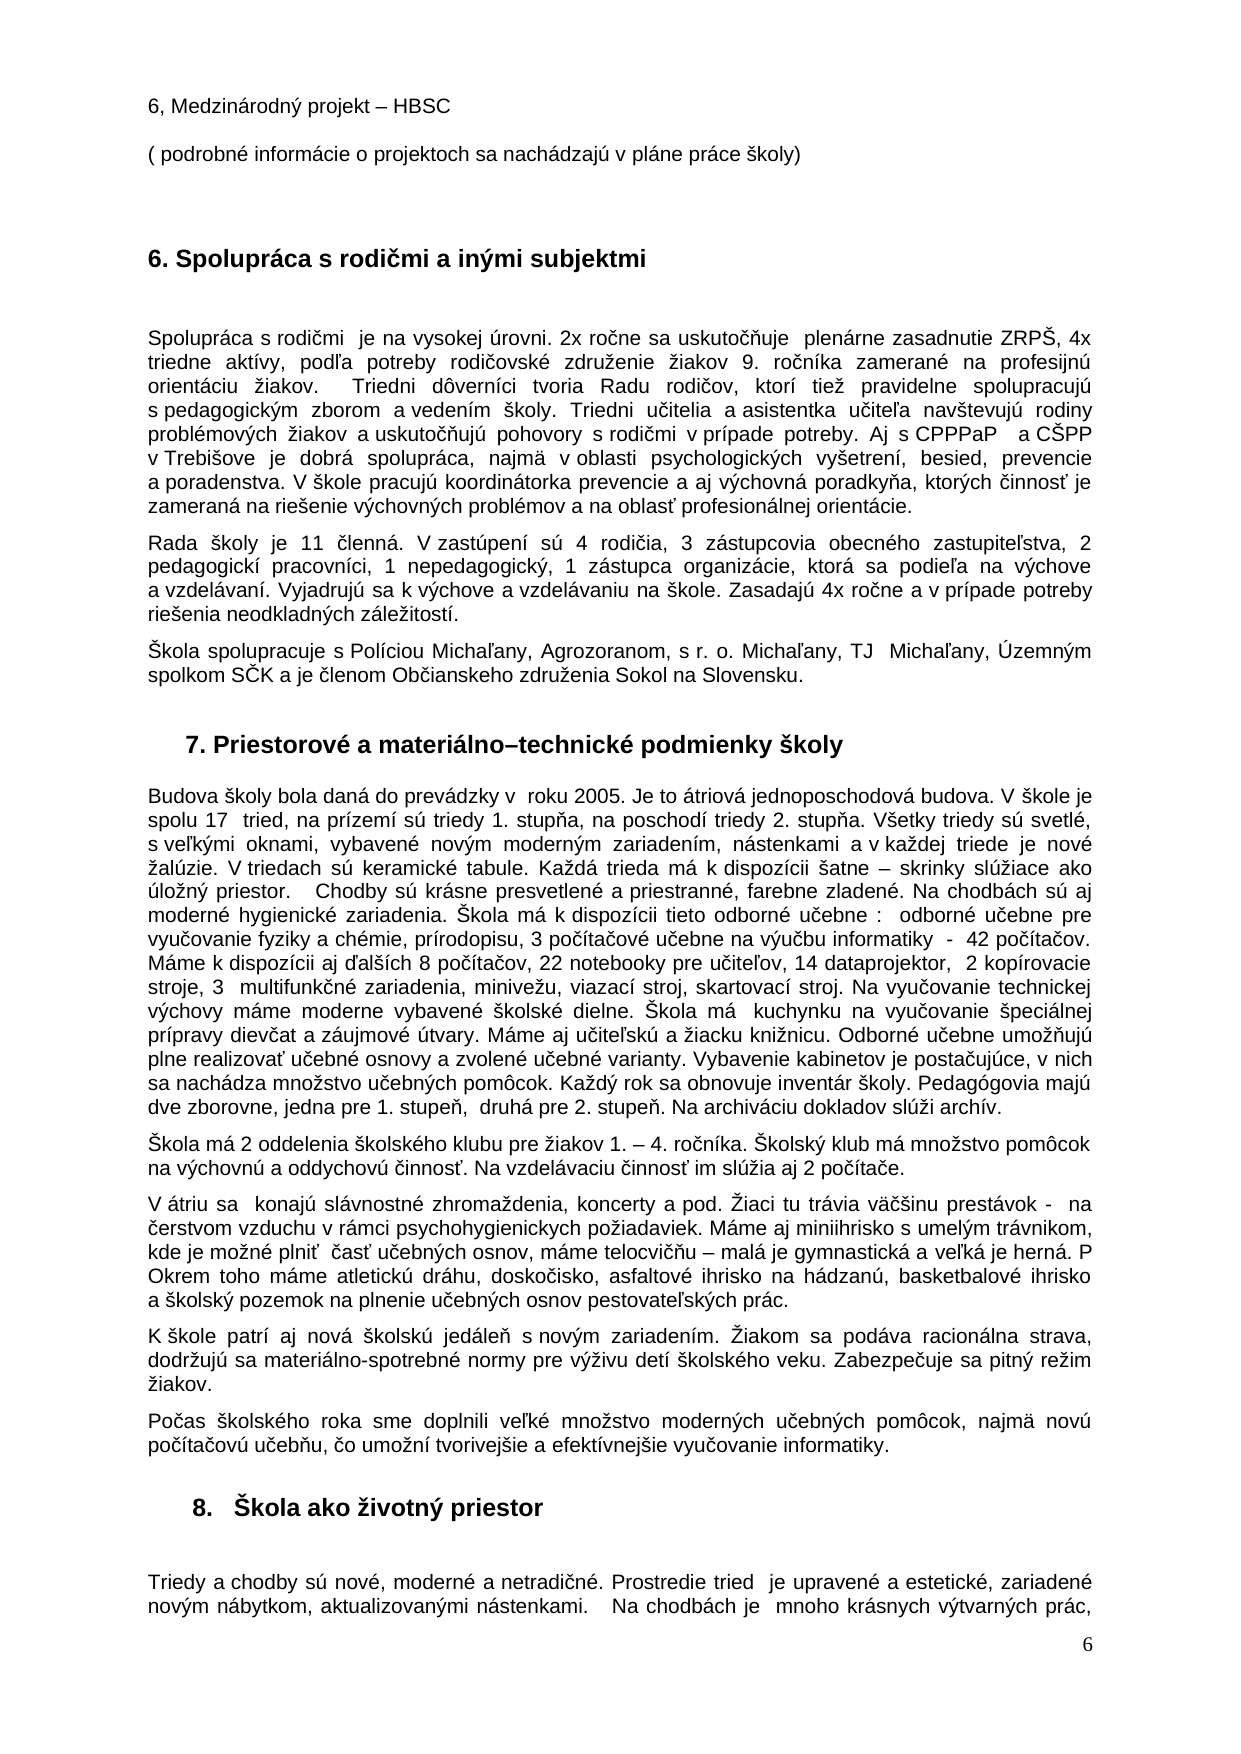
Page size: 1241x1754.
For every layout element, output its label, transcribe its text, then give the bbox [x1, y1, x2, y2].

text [148, 1569, 1092, 1617]
text Rada školy je 11 členná. V zastúpení sú 4 rodičia, 3 zástupcovia obecného zastupiteľstva, 2 pedagogickí pracovníci, 1 nepedagogický, 1 zástupca organizácie, ktorá sa podieľa na výchove a vzdelávaní. Vyjadrujú sa k výchove a vzdelávaniu na škole. Zasadajú 4x ročne a v prípade potreby riešenia neodkladných záležitostí. [148, 530, 1092, 626]
text Škola má 2 oddelenia školského klubu pre žiakov 1. – 4. ročníka. Školský klub má množstvo pomôcok na výchovnú a oddychovú činnosť. Na vzdelávaciu činnosť im slúžia aj 2 počítače. [148, 1131, 1092, 1179]
text Počas školského roka sme doplnili veľké množstvo moderných učebných pomôcok, najmä novú počítačovú učebňu, čo umožní tvorivejšie a efektívnejšie vyučovanie informatiky. [148, 1408, 1092, 1456]
text Budova školy bola daná do prevádzky v roku 2005. Je to átriová jednoposchodová budova. V škole je spolu 17 tried, na prízemí sú triedy 1. stupňa, na poschodí triedy 2. stupňa. Všetky triedy sú svetlé, s veľkými oknami, vybavené novým moderným zariadením, nástenkami a v každej triede je nové žalúzie. V triedach sú keramické tabule. Každá trieda má k dispozícii šatne – skrinky slúžiace ako úložný priestor. Chodby sú krásne presvetlené a priestranné, farebne zladené. Na chodbách sú aj moderné hygienické zariadenia. Škola má k dispozícii tieto odborné učebne : odborné učebne pre vyučovanie fyziky a chémie, prírodopisu, 3 počítačové učebne na výučbu informatiky - 42 počítačov. Máme k dispozícii aj ďalších 8 počítačov, 22 notebooky pre učiteľov, 14 dataprojektor, 2 kopírovacie stroje, 3 multifunkčné zariadenia, minivežu, viazací stroj, skartovací stroj. Na vyučovanie technickej výchovy máme moderne vybavené školské dielne. Škola má kuchynku na vyučovanie špeciálnej prípravy dievčat a záujmové útvary. Máme aj učiteľskú a žiacku knižnicu. Odborné učebne umožňujú plne realizovať učebné osnovy a zvolené učebné varianty. Vybavenie kabinetov je postačujúce, v nich sa nachádza množstvo učebných pomôcok. Každý rok sa obnovuje inventár školy. Pedagógovia majú dve zborovne, jedna pre 1. stupeň, druhá pre 2. stupeň. Na archiváciu dokladov slúži archív. [148, 783, 1092, 1119]
text 6, Medzinárodný projekt – HBSC [148, 94, 1092, 118]
text ( podrobné informácie o projektoch sa nachádzajú v pláne práce školy) [148, 142, 1092, 166]
text V átriu sa konajú slávnostné zhromaždenia, koncerty a pod. Žiaci tu trávia väčšinu prestávok - na čerstvom vzduchu v rámci psychohygienickych požiadaviek. Máme aj miniihrisko s umelým trávnikom, kde je možné plniť časť učebných osnov, máme telocvičňu – malá je gymnastická a veľká je herná. P Okrem toho máme atletickú dráhu, doskočisko, asfaltové ihrisko na hádzanú, basketbalové ihrisko a školský pozemok na plnenie učebných osnov pestovateľských prác. [148, 1192, 1092, 1312]
text Spolupráca s rodičmi je na vysokej úrovni. 2x ročne sa uskutočňuje plenárne zasadnutie ZRPŠ, 4x triedne aktívy, podľa potreby rodičovské združenie žiakov 9. ročníka zamerané na profesijnú orientáciu žiakov. Triedni dôverníci tvoria Radu rodičov, ktorí tiež pravidelne spolupracujú s pedagogickým zborom a vedením školy. Triedni učitelia a asistentka učiteľa navštevujú rodiny problémových žiakov a uskutočňujú pohovory s rodičmi v prípade potreby. Aj s CPPPaP a CŠPP v Trebišove je dobrá spolupráca, najmä v oblasti psychologických vyšetrení, besied, prevencie a poradenstva. V škole pracujú koordinátorka prevencie a aj výchovná poradkyňa, ktorých činnosť je zameraná na riešenie výchovných problémov a na oblasť profesionálnej orientácie. [148, 326, 1092, 518]
text 8. Škola ako životný priestor [192, 1493, 1092, 1522]
text Škola spolupracuje s Políciou Michaľany, Agrozoranom, s r. o. Michaľany, TJ Michaľany, Územným spolkom SČK a je členom Občianskeho združenia Sokol na Slovensku. [148, 639, 1092, 687]
text 6. Spolupráca s rodičmi a inými subjektmi [148, 244, 1023, 273]
text K škole patrí aj nová školskú jedáleň s novým zariadením. Žiakom sa podáva racionálna strava, dodržujú sa materiálno-spotrebné normy pre výživu detí školského veku. Zabezpečuje sa pitný režim žiakov. [148, 1324, 1092, 1396]
text 7. Priestorové a materiálno–technické podmienky školy [185, 730, 1092, 758]
